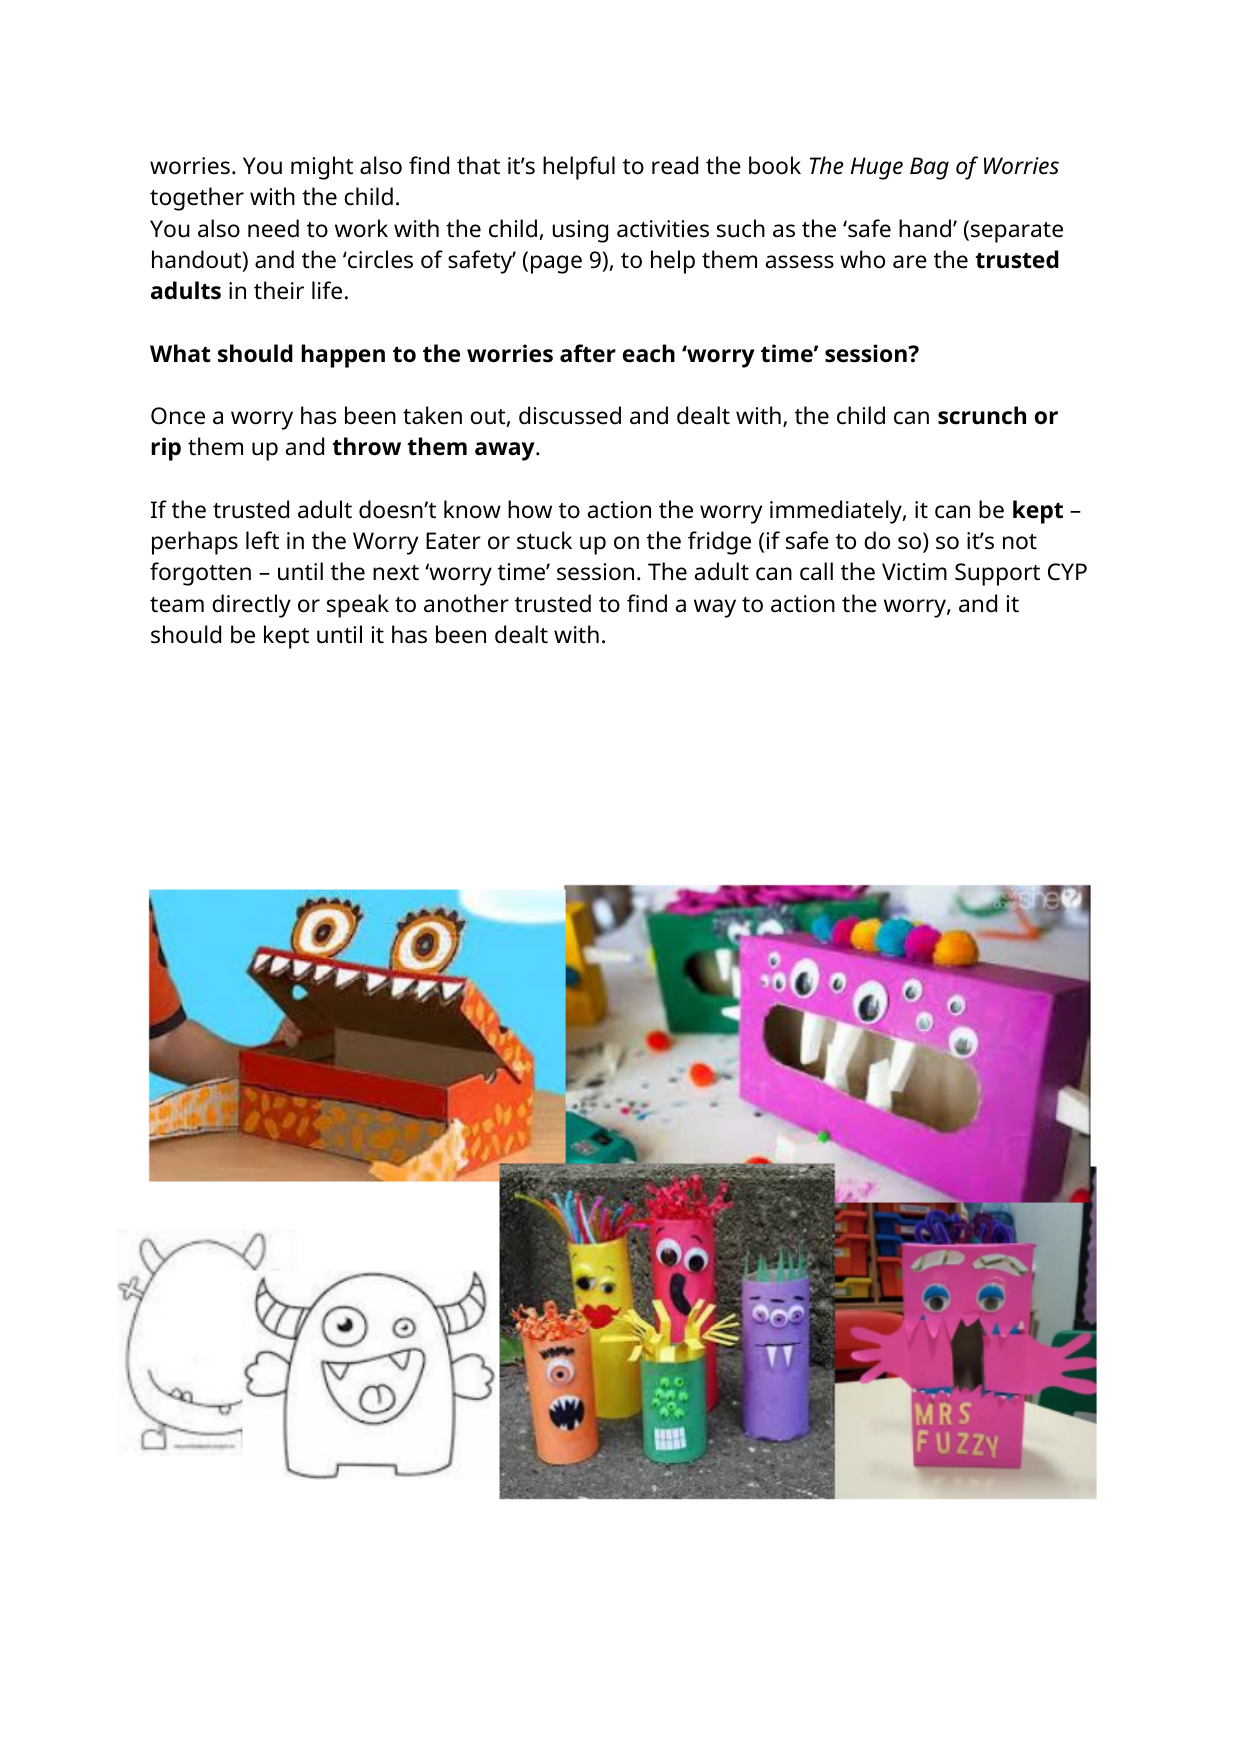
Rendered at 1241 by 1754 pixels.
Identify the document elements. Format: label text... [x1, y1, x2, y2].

picture [115, 865, 1123, 1573]
text Once a worry has been taken out, discussed and dealt with, the child can scrunch or rip them up and throw them away. [150, 400, 1090, 462]
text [150, 150, 1090, 212]
text If the trusted adult doesn’t know how to action the worry immediately, it can be kept – perhaps left in the Worry Eater or stuck up on the fridge (if safe to do so) so it’s not forgotten – until the next ‘worry time’ session. The adult can call the Victim Support CYP team directly or speak to another trusted to find a way to action the worry, and it should be kept until it has been dealt with. [150, 494, 1090, 650]
text You also need to work with the child, using activities such as the ‘safe hand’ (separate handout) and the ‘circles of safety’ (page 9), to help them assess who are the trusted adults in their life. [150, 212, 1090, 306]
text What should happen to the worries after each ‘worry time’ session? [150, 337, 1090, 369]
